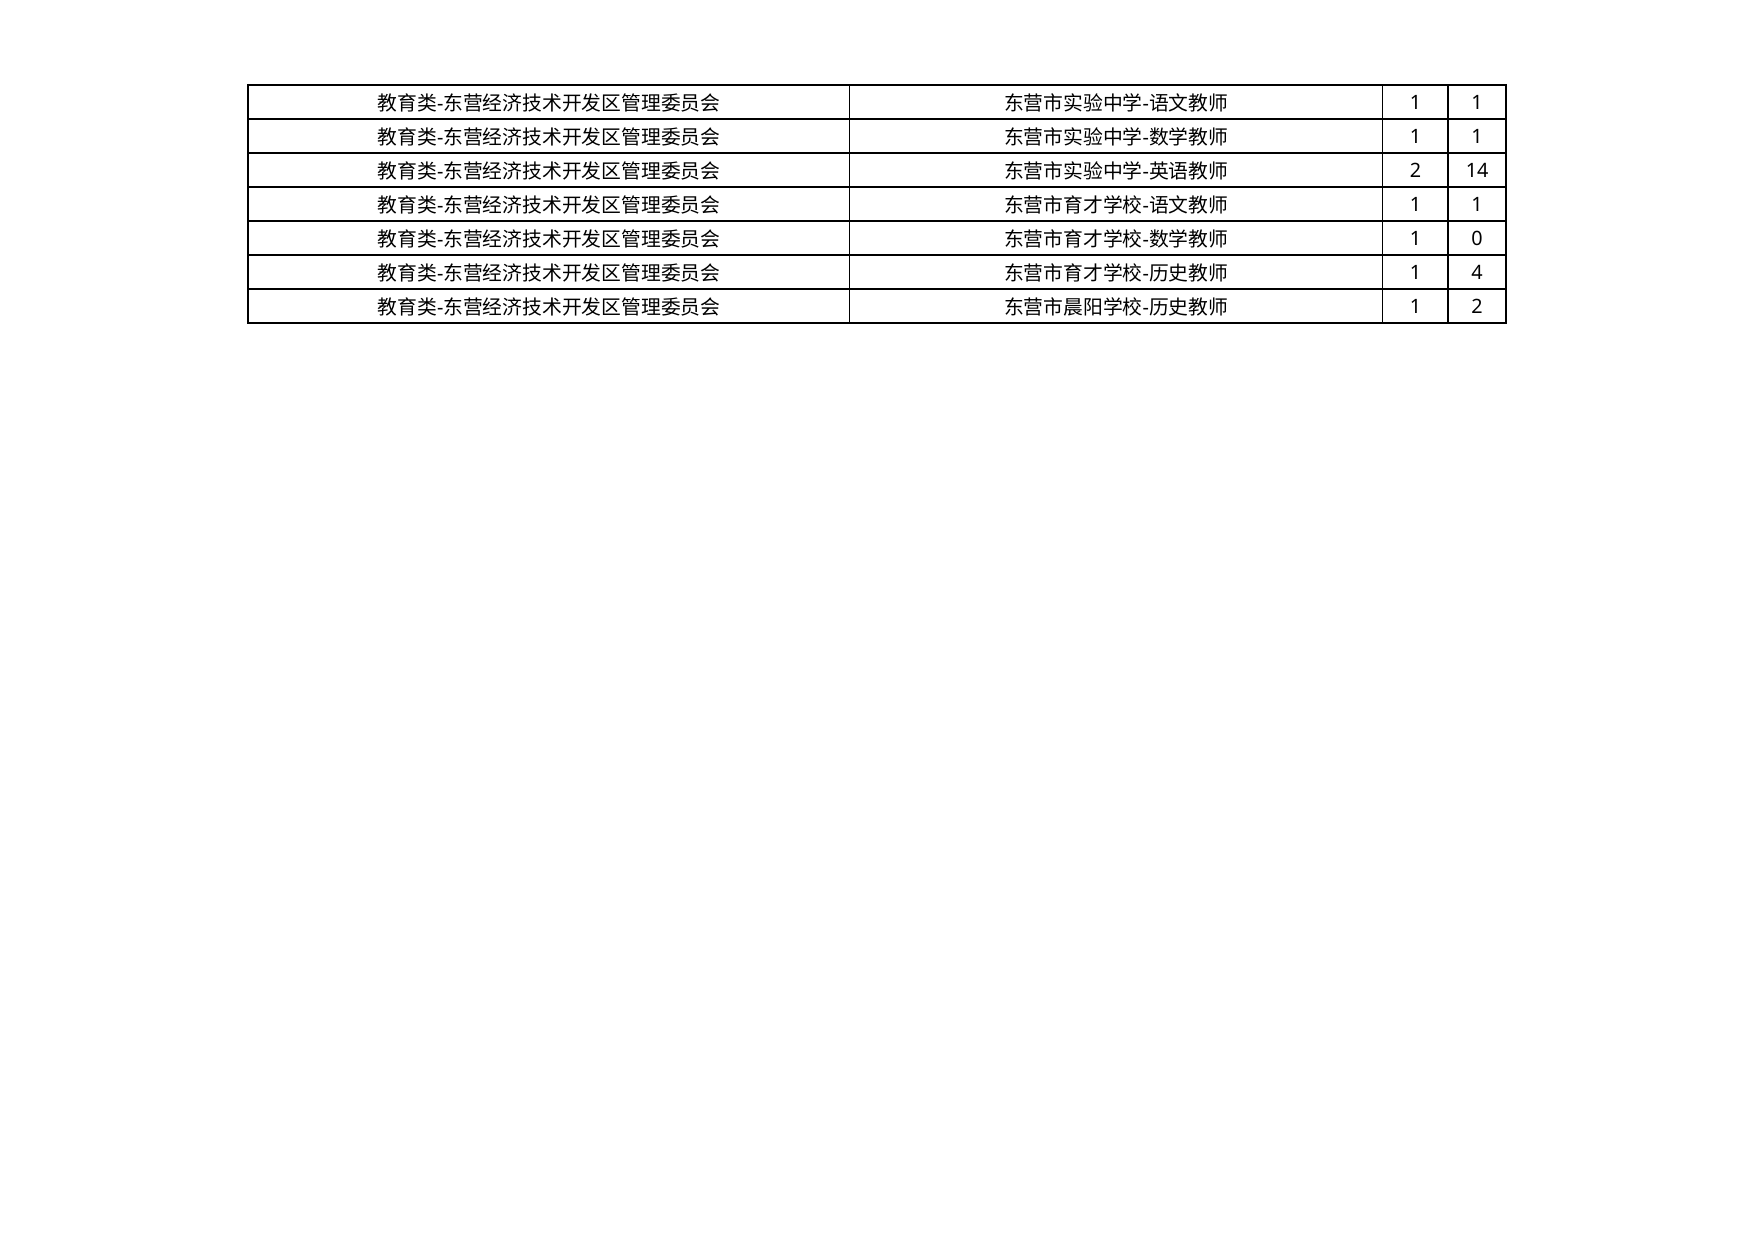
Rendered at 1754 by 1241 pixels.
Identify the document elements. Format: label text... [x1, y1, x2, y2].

table_cell 1 [1383, 290, 1447, 322]
table_cell 教育类-东营经济技术开发区管理委员会 [249, 188, 849, 220]
table_cell 1 [1383, 120, 1447, 152]
table_cell 2 [1383, 154, 1447, 186]
table_cell 教育类-东营经济技术开发区管理委员会 [249, 290, 849, 322]
table_cell 14 [1449, 154, 1505, 186]
table_cell 2 [1449, 290, 1505, 322]
table_cell 4 [1449, 256, 1505, 288]
table_cell 教育类-东营经济技术开发区管理委员会 [249, 120, 849, 152]
table_cell 1 [1449, 120, 1505, 152]
table_cell 东营市实验中学-数学教师 [850, 120, 1382, 152]
table_cell 教育类-东营经济技术开发区管理委员会 [249, 86, 849, 118]
table_cell 东营市晨阳学校-历史教师 [850, 290, 1382, 322]
table_cell 东营市育才学校-语文教师 [850, 188, 1382, 220]
table_cell 教育类-东营经济技术开发区管理委员会 [249, 222, 849, 254]
table_cell 东营市实验中学-英语教师 [850, 154, 1382, 186]
table_cell 1 [1383, 188, 1447, 220]
table_cell 1 [1449, 86, 1505, 118]
table_cell 东营市育才学校-历史教师 [850, 256, 1382, 288]
table_cell 1 [1449, 188, 1505, 220]
table_cell 1 [1383, 256, 1447, 288]
table_cell 0 [1449, 222, 1505, 254]
table_cell 1 [1383, 222, 1447, 254]
table_cell 教育类-东营经济技术开发区管理委员会 [249, 154, 849, 186]
table_cell 教育类-东营经济技术开发区管理委员会 [249, 256, 849, 288]
table_cell 东营市育才学校-数学教师 [850, 222, 1382, 254]
table_cell 东营市实验中学-语文教师 [850, 86, 1382, 118]
table_cell 1 [1383, 86, 1447, 118]
